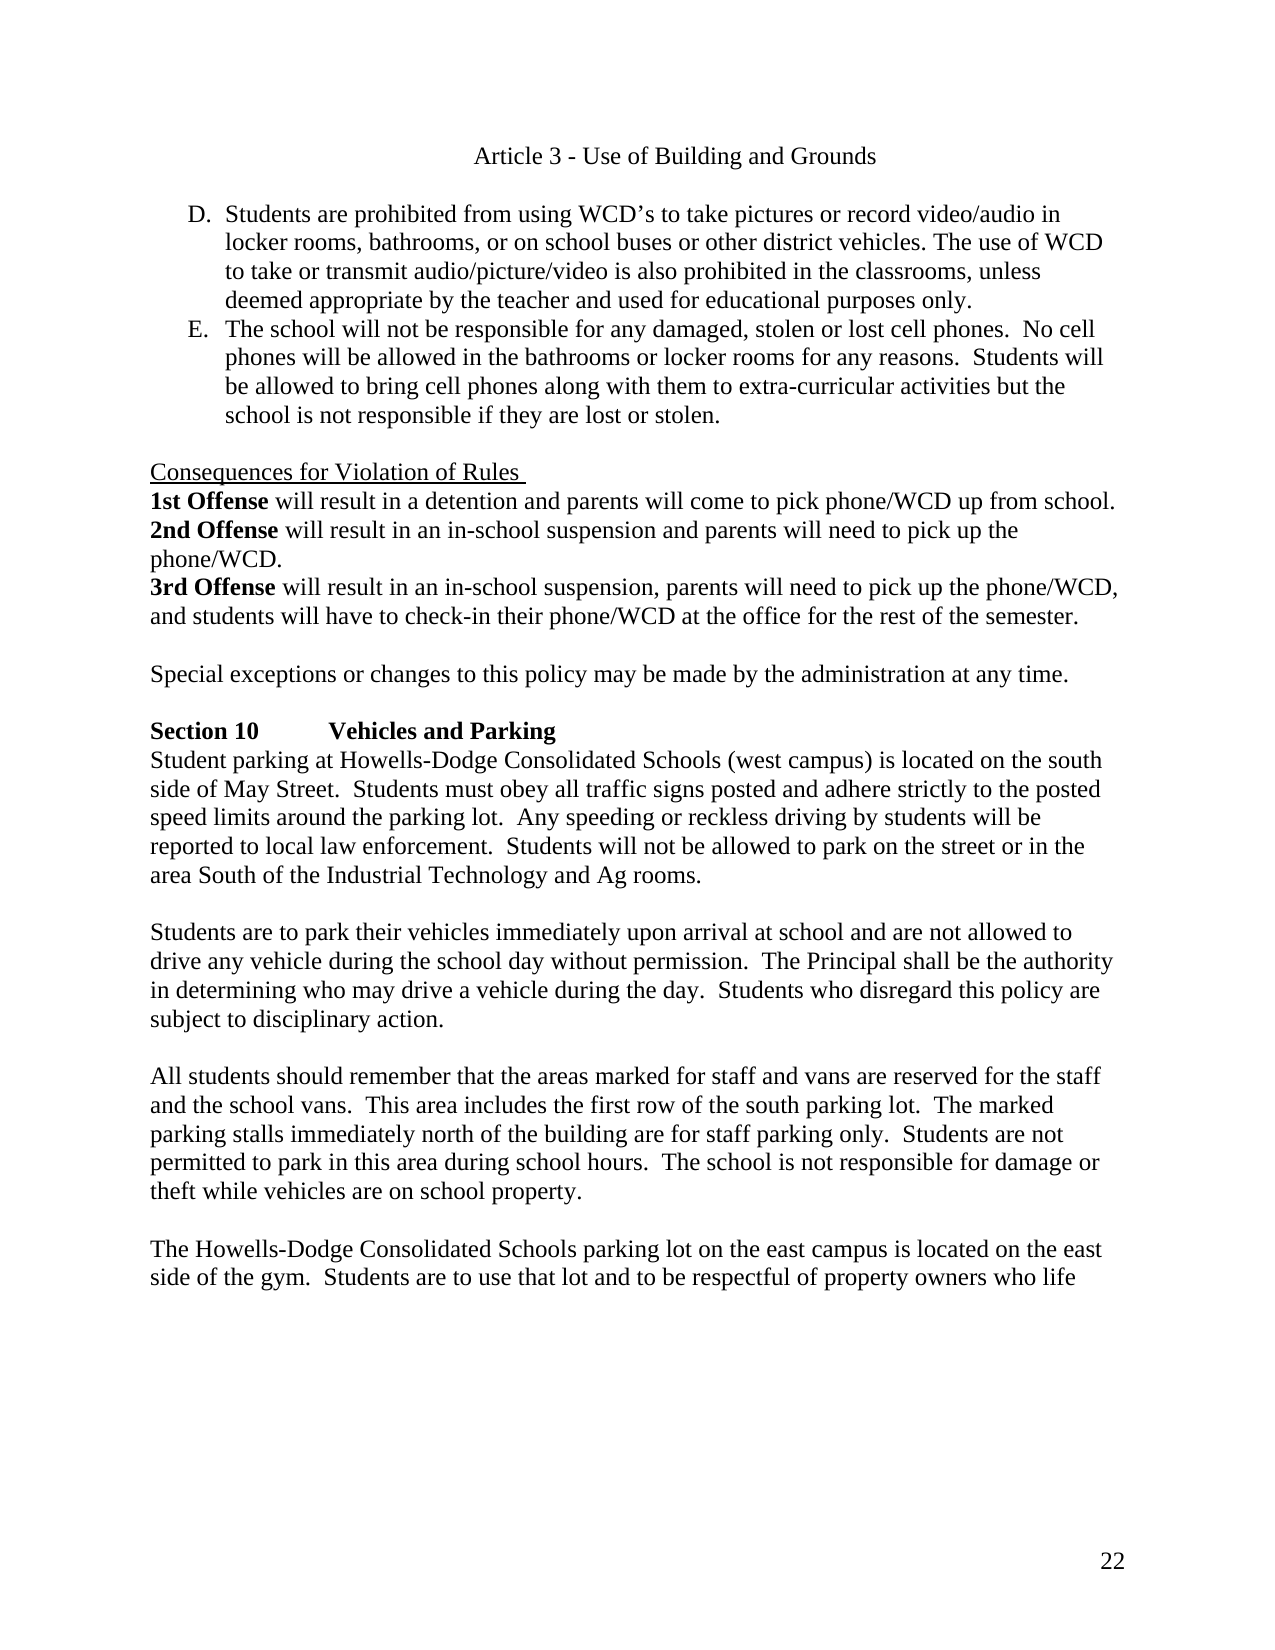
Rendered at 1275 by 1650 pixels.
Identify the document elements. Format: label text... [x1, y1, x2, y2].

text The Howells-Dodge Consolidated Schools parking lot on the east campus is located on the east side of the gym. Students are to use that lot and to be respectful of property owners who life [150, 1234, 1125, 1291]
text Consequences for Violation of Rules [150, 457, 1125, 486]
text Student parking at Howells-Dodge Consolidated Schools (west campus) is located on the south side of May Street. Students must obey all traffic signs posted and adhere strictly to the posted speed limits around the parking lot. Any speeding or reckless driving by students will be reported to local law enforcement. Students will not be allowed to park on the street or in the area South of the Industrial Technology and Ag rooms. [150, 745, 1125, 889]
text 3rd Offense will result in an in-school suspension, parents will need to pick up the phone/WCD, and students will have to check-in their phone/WCD at the office for the rest of the semester. [150, 572, 1125, 630]
title Article 3 - Use of Building and Grounds [225, 141, 1125, 170]
text Students are to park their vehicles immediately upon arrival at school and are not allowed to drive any vehicle during the school day without permission. The Principal shall be the authority in determining who may drive a vehicle during the day. Students who disregard this policy are subject to disciplinary action. [150, 917, 1125, 1032]
list The school will not be responsible for any damaged, stolen or lost cell phones. No cell phones will be allowed in the bathrooms or locker rooms for any reasons. Students will be allowed to bring cell phones along with them to extra-curricular activities but the school is not responsible if they are lost or stolen. [187, 314, 1125, 429]
text Special exceptions or changes to this policy may be made by the administration at any time. [150, 659, 1125, 687]
text All students should remember that the areas marked for staff and vans are reserved for the staff and the school vans. This area includes the first row of the south parking lot. The marked parking stalls immediately north of the building are for staff parking only. Students are not [150, 1061, 1125, 1147]
text 2nd Offense will result in an in-school suspension and parents will need to pick up the phone/WCD. [150, 515, 1125, 572]
text 1st Offense will result in a detention and parents will come to pick phone/WCD up from school. [150, 486, 1125, 515]
subtitle Section 10 Vehicles and Parking [150, 716, 1125, 745]
list Students are prohibited from using WCD’s to take pictures or record video/audio in locker rooms, bathrooms, or on school buses or other district vehicles. The use of WCD to take or transmit audio/picture/video is also prohibited in the classrooms, unless deemed appropriate by the teacher and used for educational purposes only. [187, 199, 1125, 314]
text permitted to park in this area during school hours. The school is not responsible for damage or theft while vehicles are on school property. [150, 1147, 1125, 1205]
